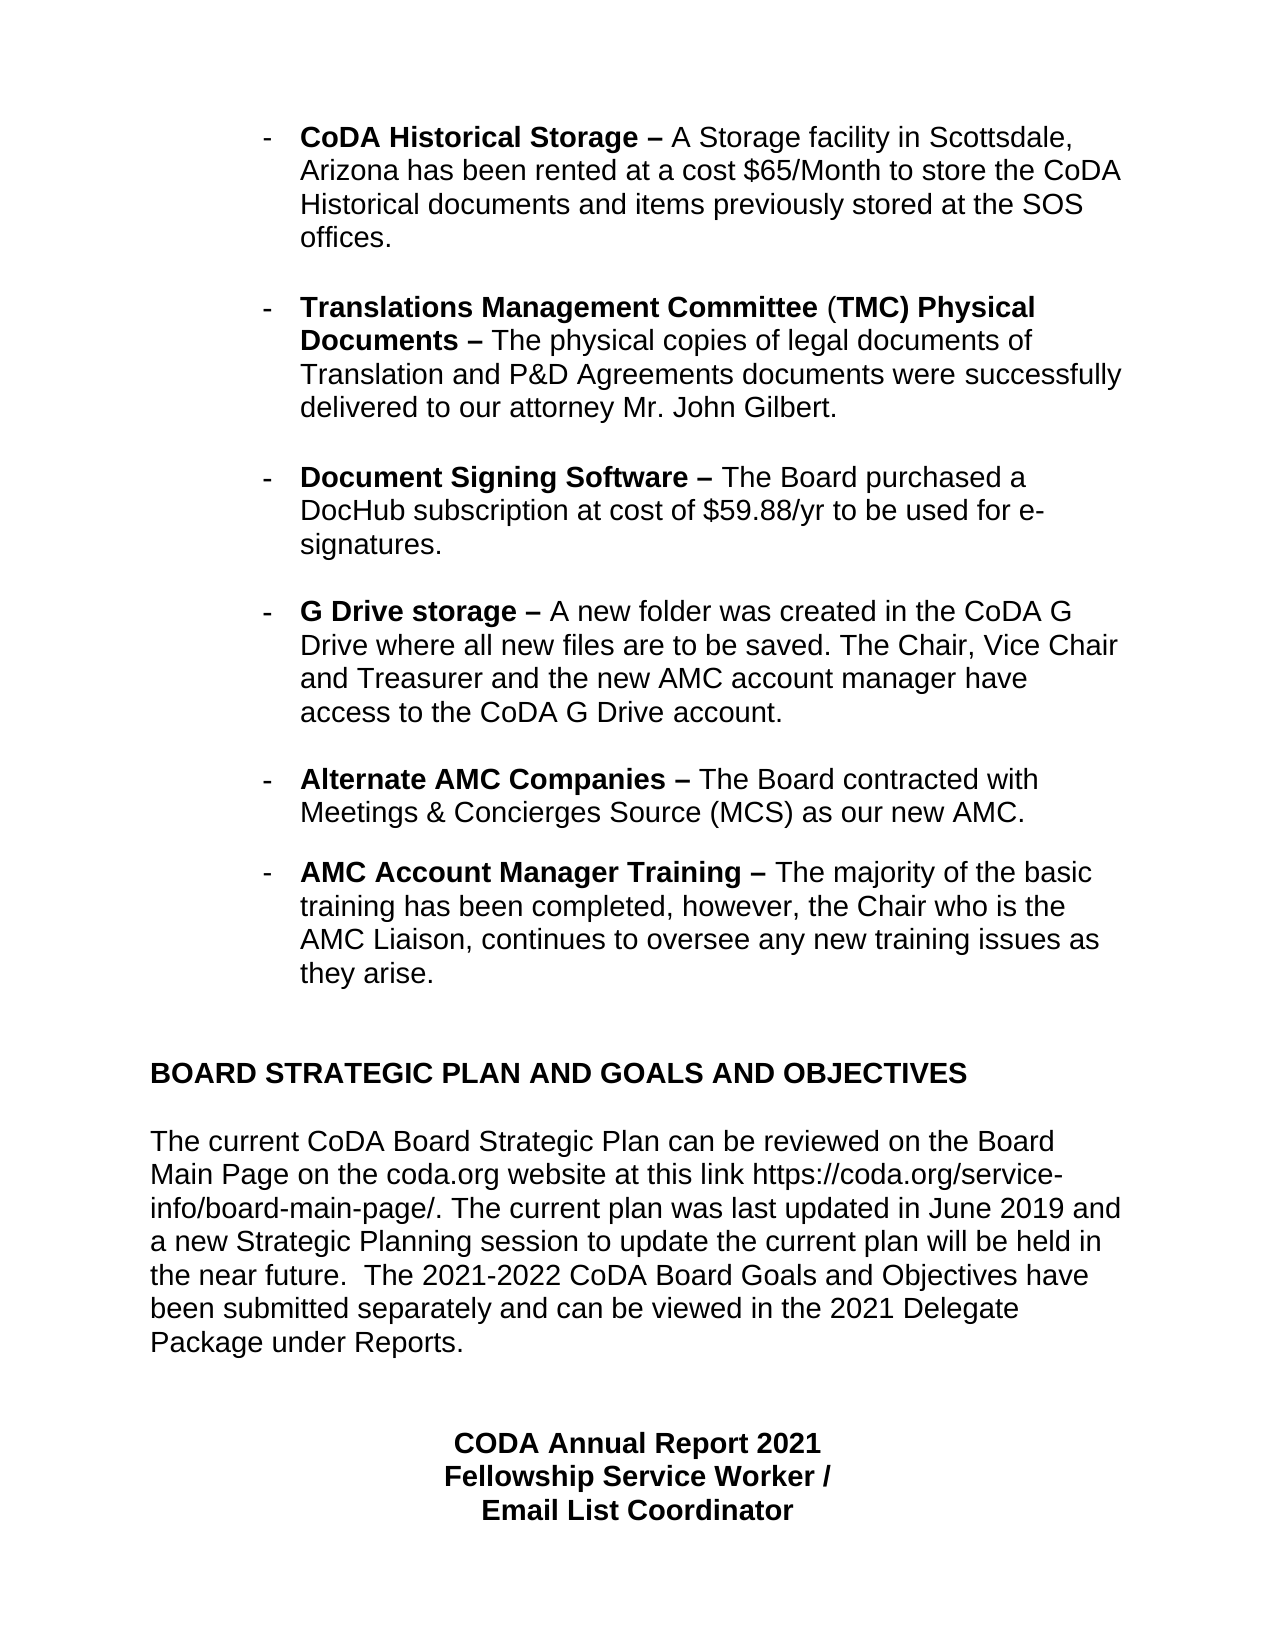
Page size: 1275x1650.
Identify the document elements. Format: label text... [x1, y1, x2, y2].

list AMC Account Manager Training – The majority of the basic training has been completed, however, the Chair who is the AMC Liaison, continues to oversee any new training issues as they arise. [262, 855, 1123, 989]
text The current CoDA Board Strategic Plan can be reviewed on the Board Main Page on the coda.org website at this link https://coda.org/service-info/board-main-page/. The current plan was last updated in June 2019 and a new Strategic Planning session to update the current plan will be held in the near future. The 2021-2022 CoDA Board Goals and Objectives have been submitted separately and can be viewed in the 2021 Delegate Package under Reports. [150, 1123, 1125, 1358]
list Alternate AMC Companies – The Board contracted with Meetings & Concierges Source (MCS) as our new AMC. [262, 762, 1125, 829]
list CoDA Historical Storage – A Storage facility in Scottsdale, Arizona has been rented at a cost $65/Month to store the CoDA Historical documents and items previously stored at the SOS offices. [262, 120, 1123, 254]
text CODA Annual Report 2021 [150, 1425, 1125, 1459]
list Translations Management Committee (TMC) Physical Documents – The physical copies of legal documents of Translation and P&D Agreements documents were successfully delivered to our attorney Mr. John Gilbert. [262, 290, 1125, 424]
list Document Signing Software – The Board purchased a DocHub subscription at cost of $59.88/yr to be used for e-signatures. [262, 459, 1123, 560]
text Email List Coordinator [150, 1493, 1125, 1527]
text Fellowship Service Worker / [150, 1459, 1125, 1493]
list G Drive storage – A new folder was created in the CoDA G Drive where all new files are to be saved. The Chair, Vice Chair and Treasurer and the new AMC account manager have access to the CoDA G Drive account. [262, 594, 1123, 728]
text BOARD STRATEGIC PLAN AND GOALS AND OBJECTIVES [150, 1056, 1125, 1090]
